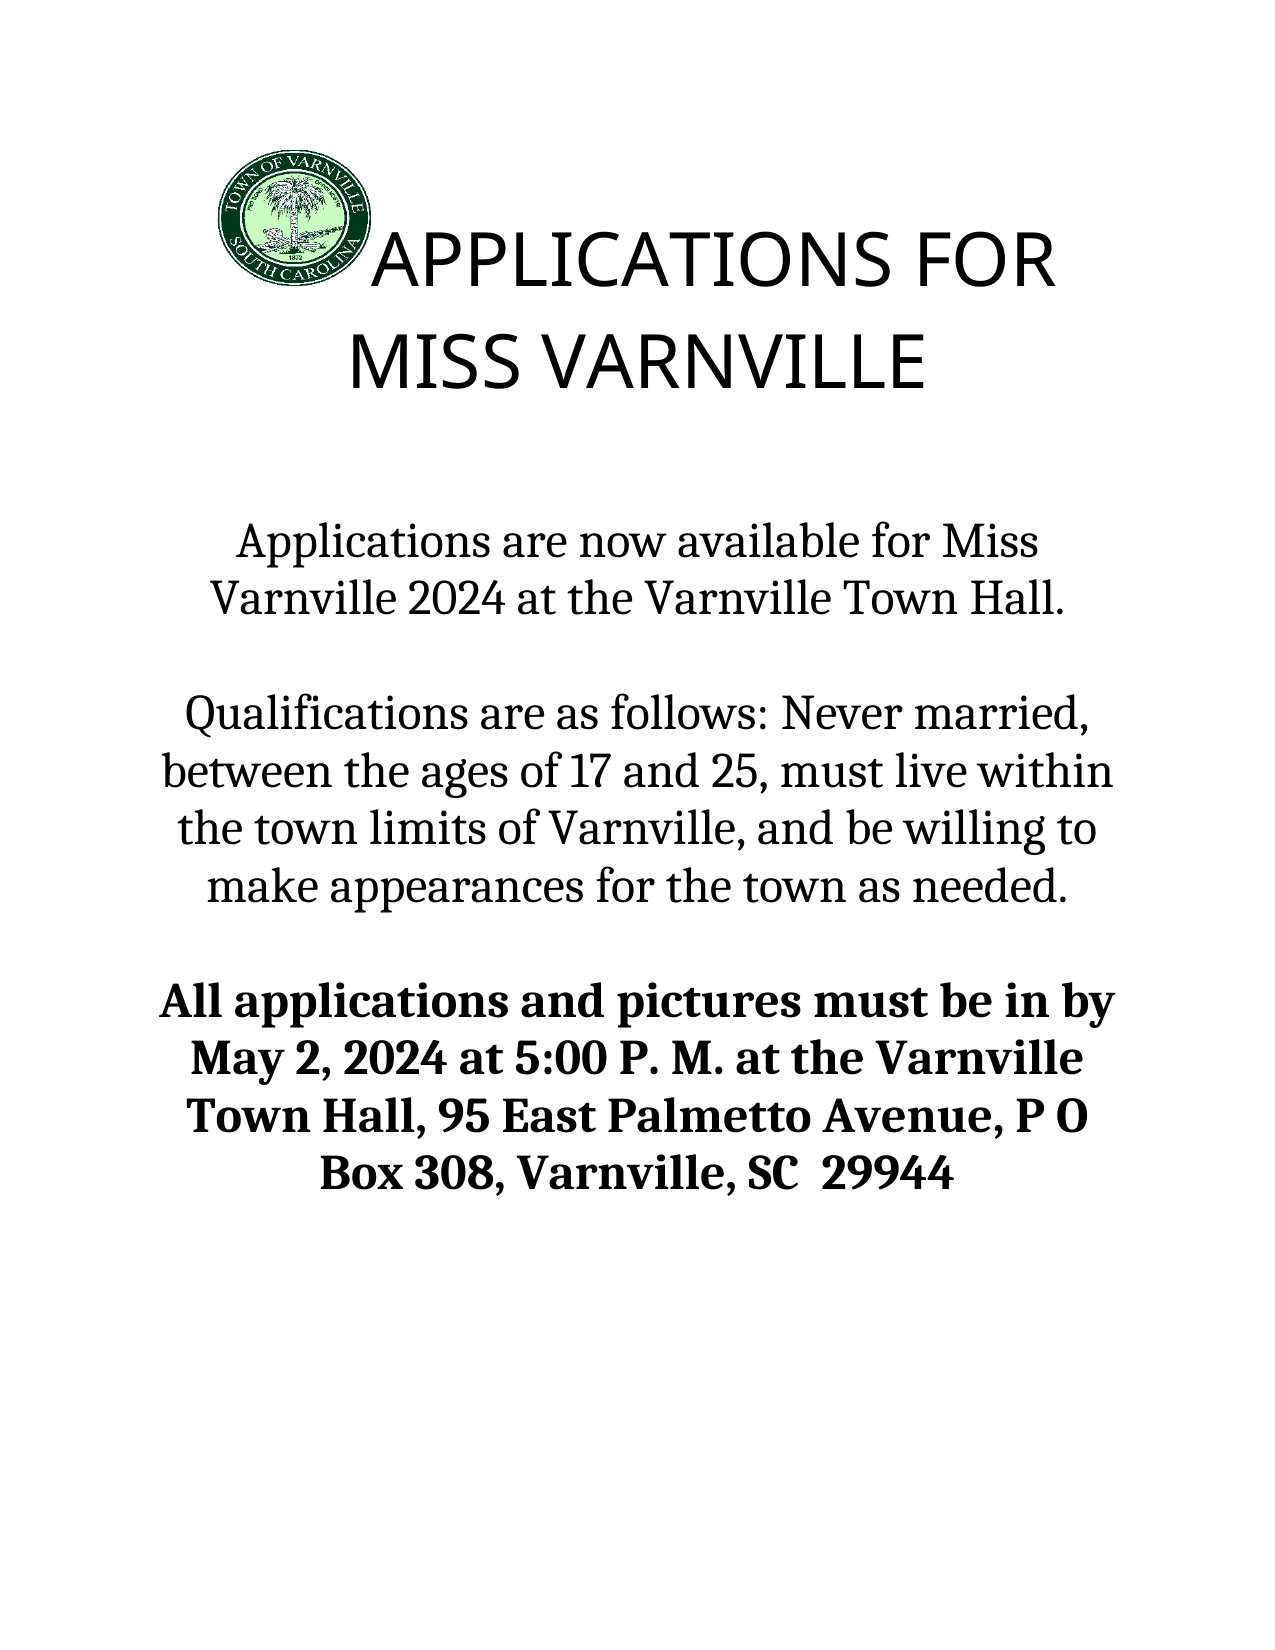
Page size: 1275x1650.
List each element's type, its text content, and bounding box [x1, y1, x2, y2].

text All applications and pictures must be in by May 2, 2024 at 5:00 P. M. at the Varnville Town Hall, 95 East Palmetto Avenue, P O Box 308, Varnville, SC 29944 [150, 972, 1125, 1202]
text APPLICATIONS FOR MISS VARNVILLE [150, 150, 1125, 410]
picture [217, 150, 371, 286]
text Applications are now available for Miss Varnville 2024 at the Varnville Town Hall. [150, 512, 1125, 627]
text Qualifications are as follows: Never married, between the ages of 17 and 25, must live within the town limits of Varnville, and be willing to make appearances for the town as needed. [150, 685, 1125, 915]
